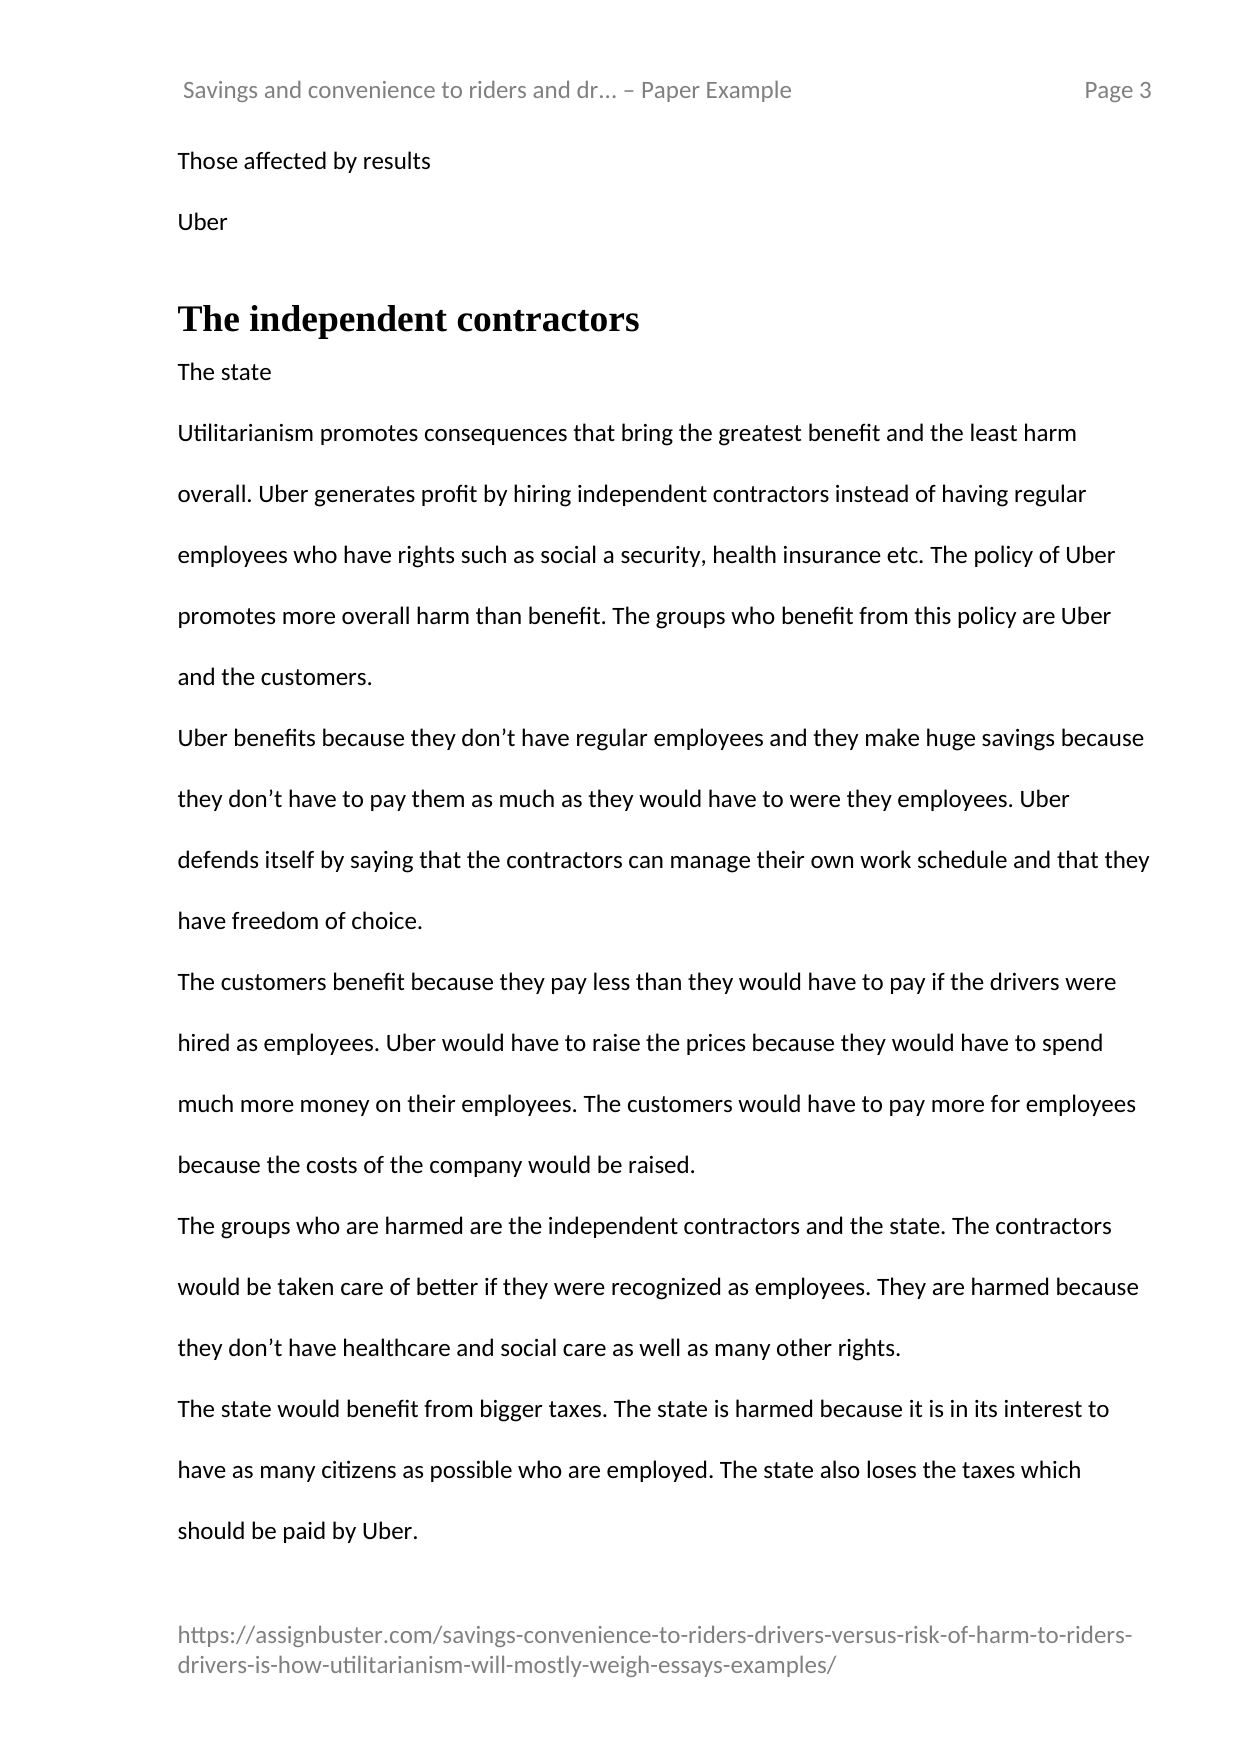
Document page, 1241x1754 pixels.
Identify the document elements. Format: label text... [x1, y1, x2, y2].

subtitle The independent contractors [177, 297, 1152, 340]
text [177, 356, 1152, 1546]
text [177, 145, 1152, 237]
